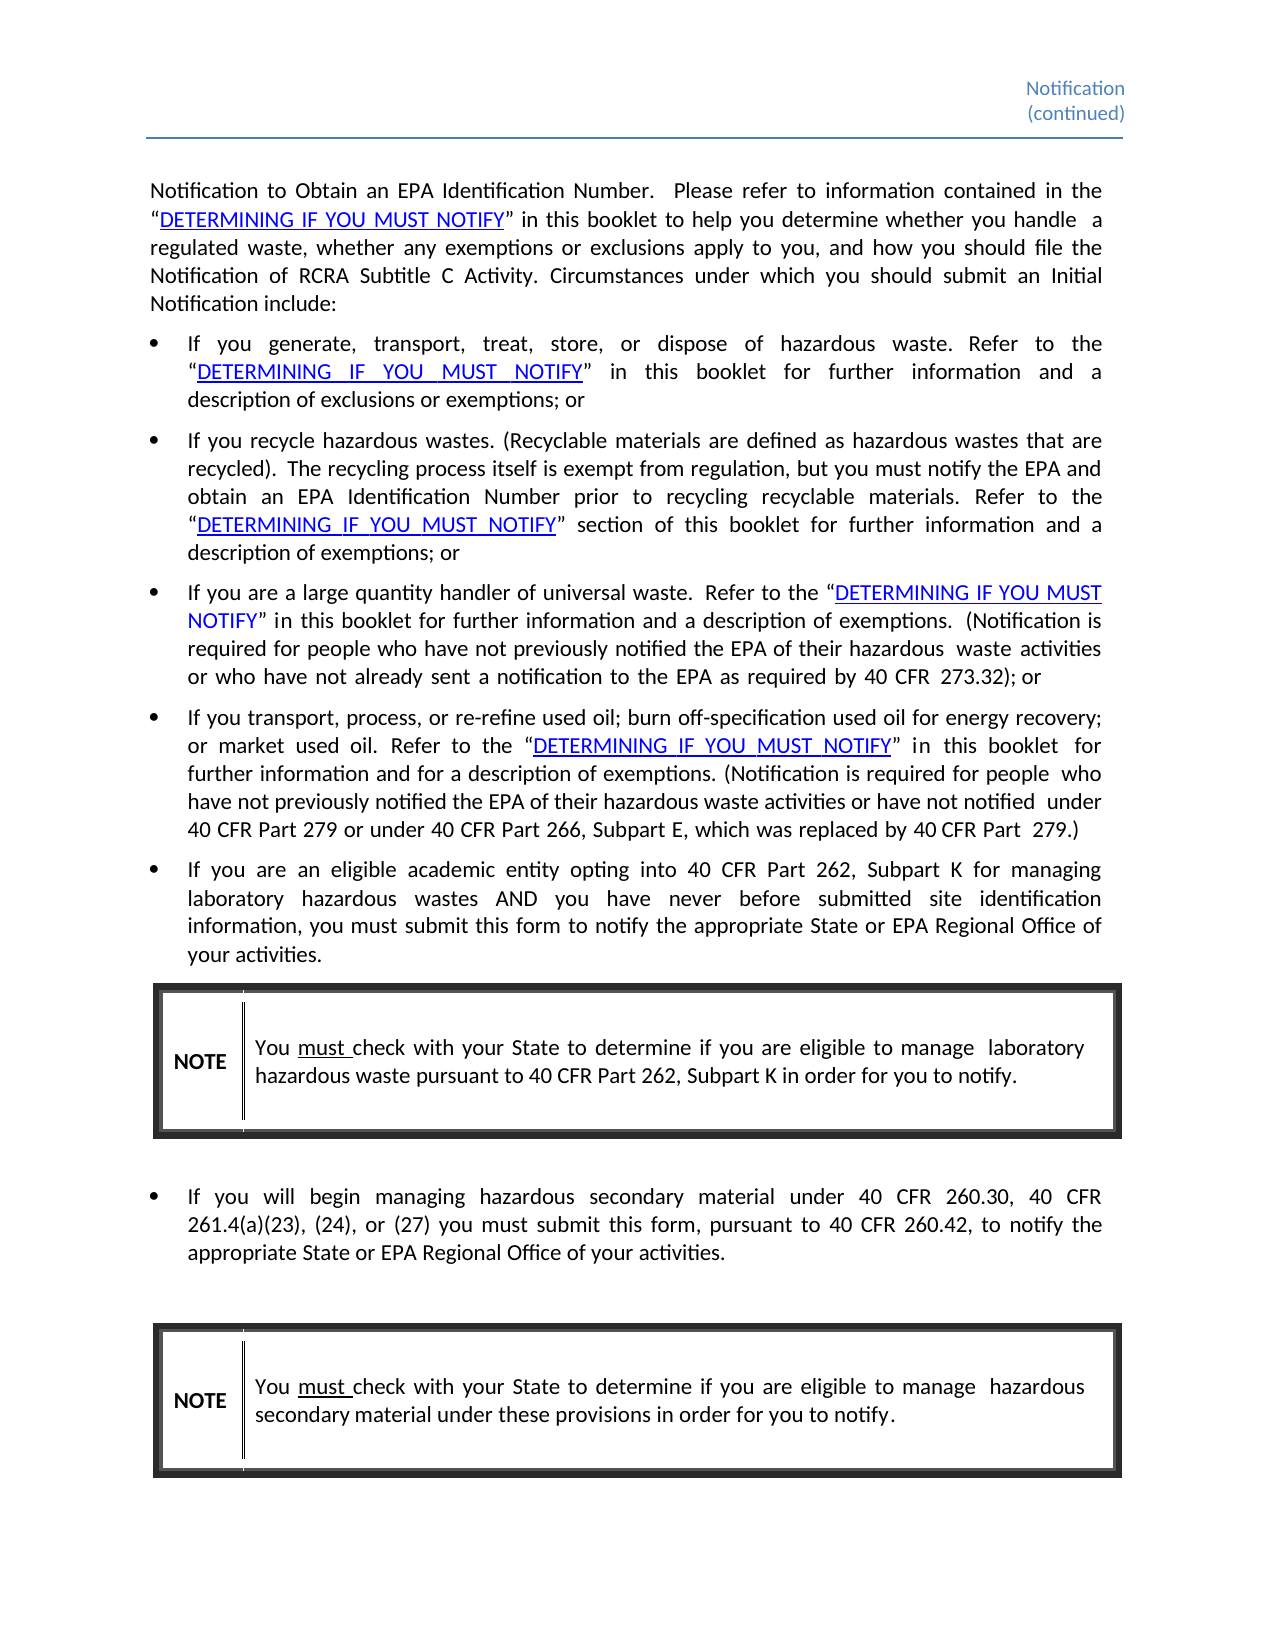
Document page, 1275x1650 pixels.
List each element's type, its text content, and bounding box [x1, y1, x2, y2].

table_header NOTE [163, 1329, 244, 1468]
list If you generate, transport, treat, store, or dispose of hazardous waste. Refer to the “DETERMINING IF YOU MUST NOTIFY” in this booklet for further information and a description of exclusions or exemptions; or [150, 329, 1103, 413]
list If you recycle hazardous wastes. (Recyclable materials are defined as hazardous wastes that are recycled). The recycling process itself is exempt from regulation, but you must notify the EPA and obtain an EPA Identification Number prior to recycling recyclable materials. Refer to the “DETERMINING IF YOU MUST NOTIFY” section of this booklet for further information and a description of exemptions; or [150, 426, 1103, 566]
table_header You must check with your State to determine if you are eligible to manage laboratory hazardous waste pursuant to 40 CFR Part 262, Subpart K in order for you to notify. [244, 993, 1113, 1129]
list If you transport, process, or re-refine used oil; burn off-specification used oil for energy recovery; or market used oil. Refer to the “DETERMINING IF YOU MUST NOTIFY” in this booklet for further information and for a description of exemptions. (Notification is required for people who have not previously notified the EPA of their hazardous waste activities or have not notified under 40 CFR Part 279 or under 40 CFR Part 266, Subpart E, which was replaced by 40 CFR Part 279.) [150, 703, 1103, 843]
table_header NOTE [163, 990, 244, 1129]
list If you are an eligible academic entity opting into 40 CFR Part 262, Subpart K for managing laboratory hazardous wastes AND you have never before submitted site identification information, you must submit this form to notify the appropriate State or EPA Regional Office of your activities. [150, 856, 1102, 968]
list If you are a large quantity handler of universal waste. Refer to the “DETERMINING IF YOU MUST NOTIFY” in this booklet for further information and a description of exemptions. (Notification is required for people who have not previously notified the EPA of their hazardous waste activities or who have not already sent a notification to the EPA as required by 40 CFR 273.32); or [150, 578, 1102, 691]
table_header You must check with your State to determine if you are eligible to manage hazardous secondary material under these provisions in order for you to notify. [244, 1332, 1113, 1468]
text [150, 177, 1103, 317]
list If you will begin managing hazardous secondary material under 40 CFR 260.30, 40 CFR 261.4(a)(23), (24), or (27) you must submit this form, pursuant to 40 CFR 260.42, to notify the appropriate State or EPA Regional Office of your activities. [150, 1182, 1102, 1266]
